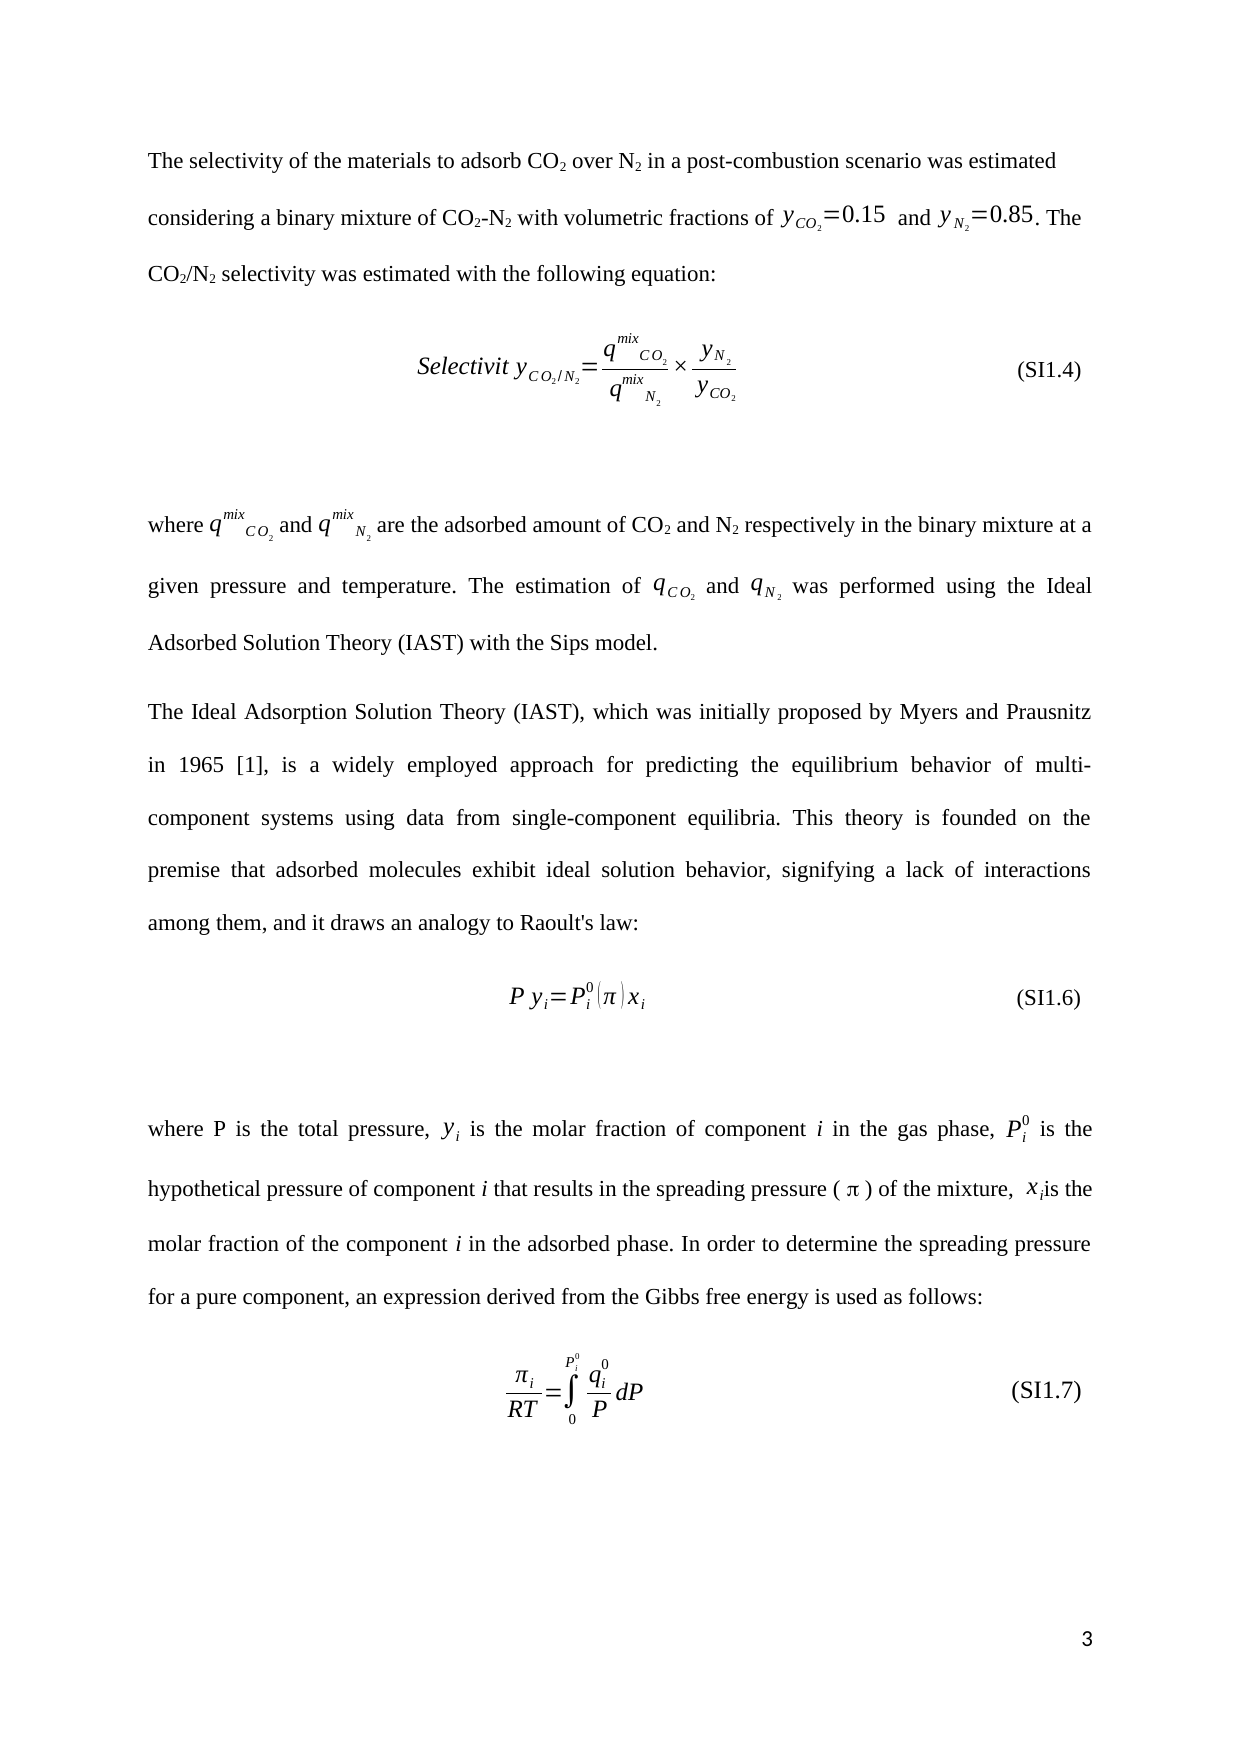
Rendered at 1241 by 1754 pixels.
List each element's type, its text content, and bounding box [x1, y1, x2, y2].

text The selectivity of the materials to adsorb CO2 over N2 in a post-combustion scenario was estimated considering a binary mixture of CO2-N2 with volumetric fractions of and . The CO2/N2 selectivity was estimated with the following equation: [148, 148, 1093, 287]
table_header [148, 1352, 1000, 1456]
table_header (SI1.6) [1005, 978, 1092, 1042]
table_header (SI1.4) [1006, 330, 1093, 436]
table_header (SI1.7) [1000, 1352, 1093, 1456]
text where and are the adsorbed amount of CO2 and N2 respectively in the binary mixture at a given pressure and temperature. The estimation of and was performed using the Ideal Adsorbed Solution Theory (IAST) with the Sips model. [148, 505, 1093, 655]
text The Ideal Adsorption Solution Theory (IAST), which was initially proposed by Myers and Prausnitz in 1965 [1], is a widely employed approach for predicting the equilibrium behavior of multi-component systems using data from single-component equilibria. This theory is founded on the premise that adsorbed molecules exhibit ideal solution behavior, signifying a lack of interactions among them, and it draws an analogy to Raoult's law: [148, 698, 1093, 935]
text where P is the total pressure, is the molar fraction of component i in the gas phase, is the hypothetical pressure of component i that results in the spreading pressure ( ) of the mixture, is the molar fraction of the component i in the adsorbed phase. In order to determine the spreading pressure for a pure component, an expression derived from the Gibbs free energy is used as follows: [148, 1111, 1093, 1309]
table_header [148, 978, 1005, 1042]
table_header [148, 330, 1006, 436]
